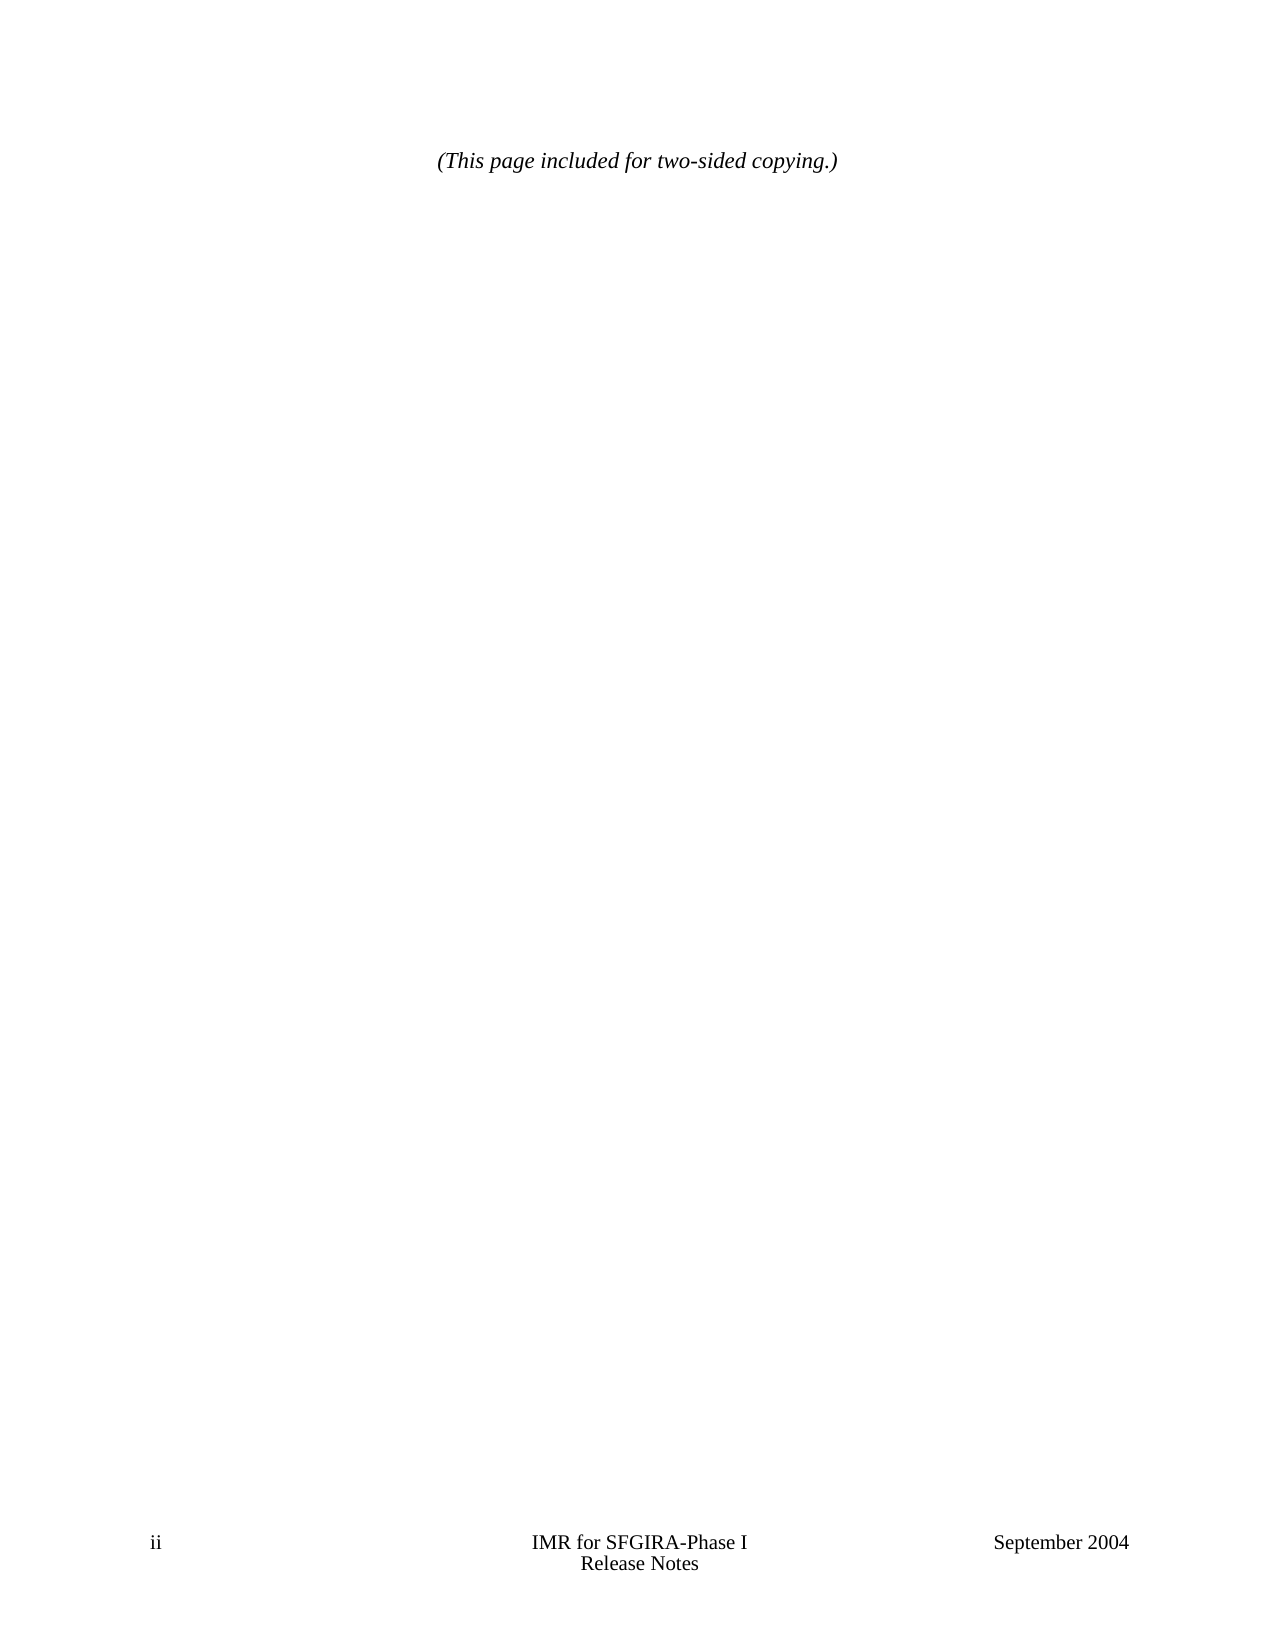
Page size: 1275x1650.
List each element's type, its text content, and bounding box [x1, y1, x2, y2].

text (This page included for two-sided copying.) [150, 150, 1125, 174]
